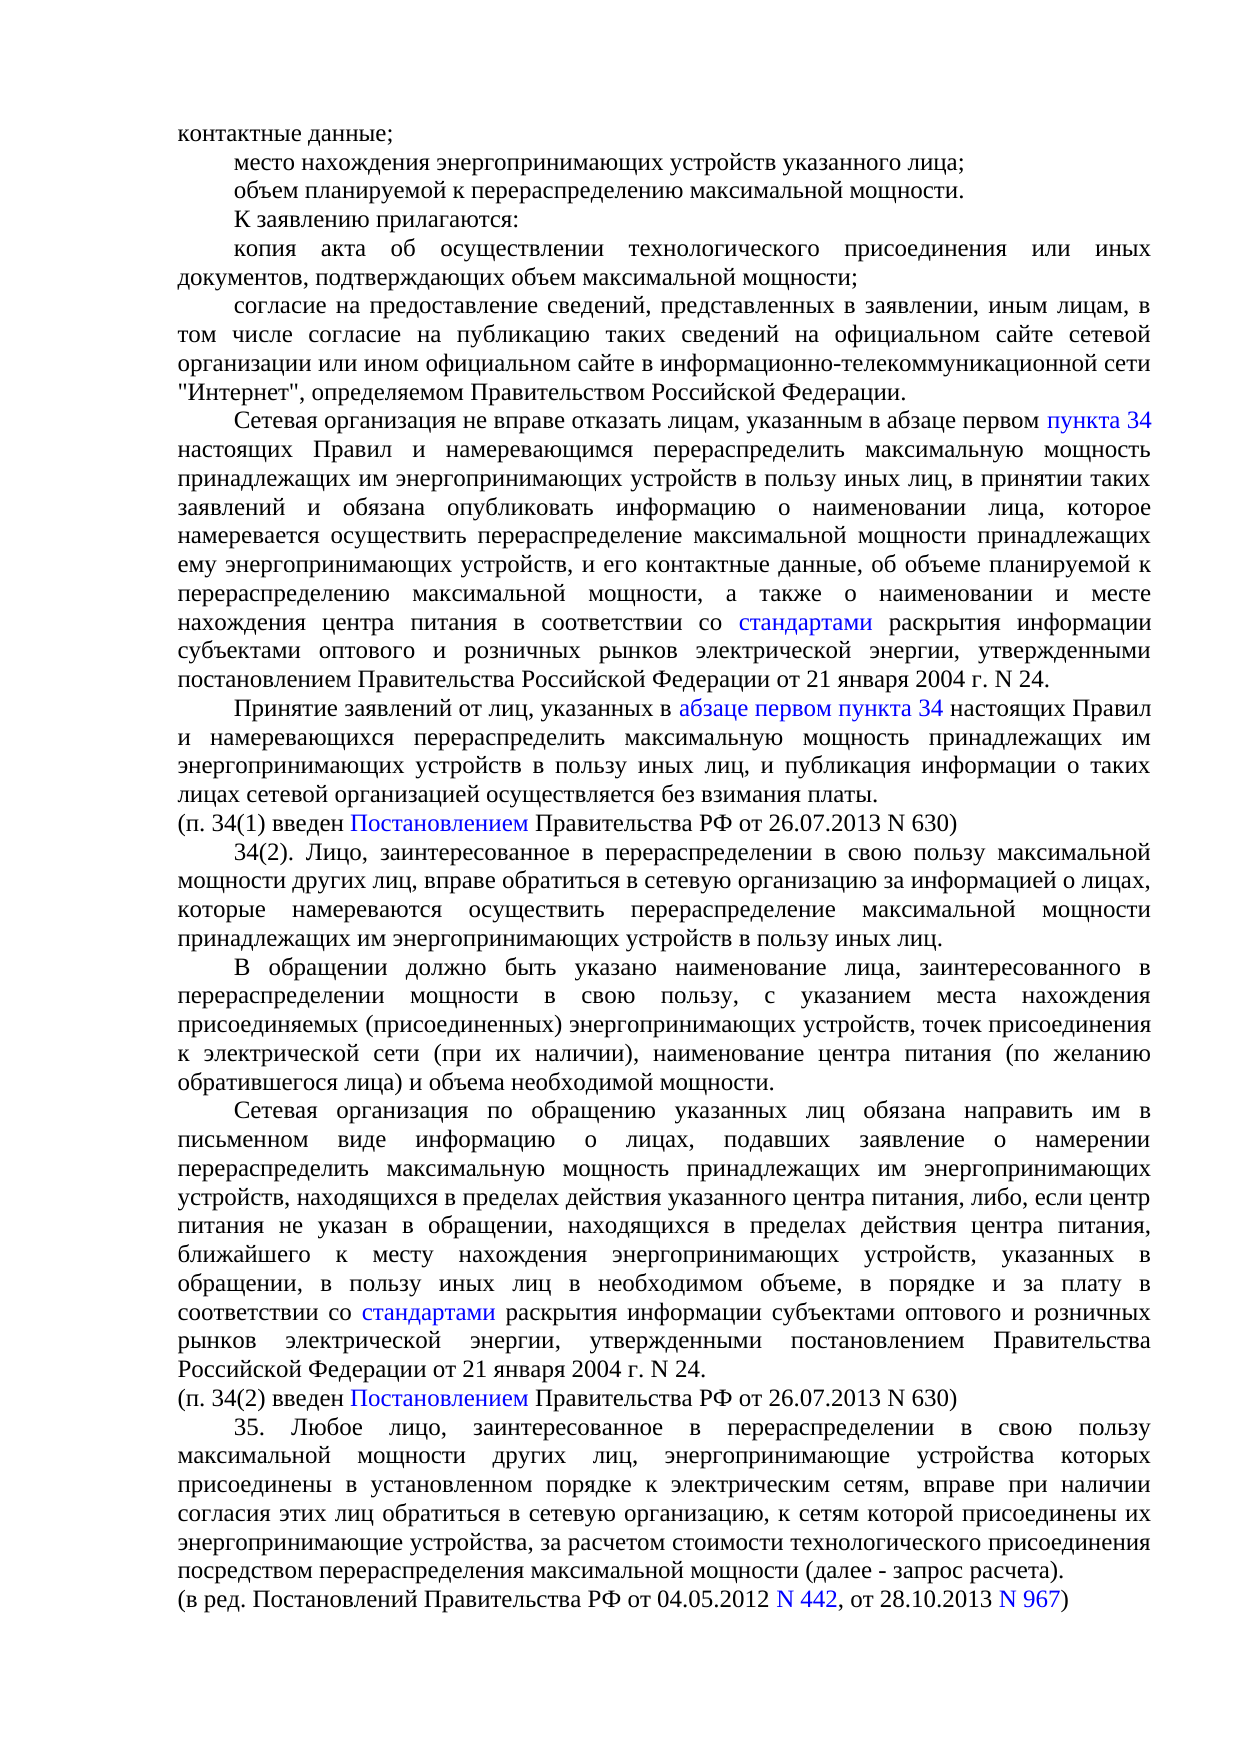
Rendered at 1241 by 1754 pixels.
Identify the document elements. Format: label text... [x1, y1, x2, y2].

text (п. 34(2) введен Постановлением Правительства РФ от 26.07.2013 N 630) [177, 1383, 1152, 1412]
text 34(2). Лицо, заинтересованное в перераспределении в свою пользу максимальной мощности других лиц, вправе обратиться в сетевую организацию за информацией о лицах, которые намереваются осуществить перераспределение максимальной мощности принадлежащих им энергопринимающих устройств в пользу иных лиц. [177, 837, 1152, 952]
text согласие на предоставление сведений, представленных в заявлении, иным лицам, в том числе согласие на публикацию таких сведений на официальном сайте сетевой организации или ином официальном сайте в информационно-телекоммуникационной сети "Интернет", определяемом Правительством Российской Федерации. [177, 291, 1152, 406]
text объем планируемой к перераспределению максимальной мощности. [177, 176, 1152, 204]
text Принятие заявлений от лиц, указанных в абзаце первом пункта 34 настоящих Правил и намеревающихся перераспределить максимальную мощность принадлежащих им энергопринимающих устройств в пользу иных лиц, и публикация информации о таких лицах сетевой организацией осуществляется без взимания платы. [177, 693, 1152, 808]
text 35. Любое лицо, заинтересованное в перераспределении в свою пользу максимальной мощности других лиц, энергопринимающие устройства которых присоединены в установленном порядке к электрическим сетям, вправе при наличии согласия этих лиц обратиться в сетевую организацию, к сетям которой присоединены их энергопринимающие устройства, за расчетом стоимости технологического присоединения посредством перераспределения максимальной мощности (далее - запрос расчета). [177, 1412, 1152, 1584]
text место нахождения энергопринимающих устройств указанного лица; [177, 147, 1152, 176]
text (п. 34(1) введен Постановлением Правительства РФ от 26.07.2013 N 630) [177, 808, 1152, 837]
text Сетевая организация не вправе отказать лицам, указанным в абзаце первом пункта 34 настоящих Правил и намеревающимся перераспределить максимальную мощность принадлежащих им энергопринимающих устройств в пользу иных лиц, в принятии таких заявлений и обязана опубликовать информацию о наименовании лица, которое намеревается осуществить перераспределение максимальной мощности принадлежащих ему энергопринимающих устройств, и его контактные данные, об объеме планируемой к перераспределению максимальной мощности, а также о наименовании и месте нахождения центра питания в соответствии со стандартами раскрытия информации субъектами оптового и розничных рынков электрической энергии, утвержденными постановлением Правительства Российской Федерации от 21 января 2004 г. N 24. [177, 406, 1152, 693]
text (в ред. Постановлений Правительства РФ от 04.05.2012 N 442, от 28.10.2013 N 967) [177, 1584, 1152, 1613]
text В обращении должно быть указано наименование лица, заинтересованного в перераспределении мощности в свою пользу, с указанием места нахождения присоединяемых (присоединенных) энергопринимающих устройств, точек присоединения к электрической сети (при их наличии), наименование центра питания (по желанию обратившегося лица) и объема необходимой мощности. [177, 952, 1152, 1096]
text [177, 118, 1152, 147]
text Сетевая организация по обращению указанных лиц обязана направить им в письменном виде информацию о лицах, подавших заявление о намерении перераспределить максимальную мощность принадлежащих им энергопринимающих устройств, находящихся в пределах действия указанного центра питания, либо, если центр питания не указан в обращении, находящихся в пределах действия центра питания, ближайшего к месту нахождения энергопринимающих устройств, указанных в обращении, в пользу иных лиц в необходимом объеме, в порядке и за плату в соответствии со стандартами раскрытия информации субъектами оптового и розничных рынков электрической энергии, утвержденными постановлением Правительства Российской Федерации от 21 января 2004 г. N 24. [177, 1096, 1152, 1383]
text К заявлению прилагаются: [177, 204, 1152, 233]
text копия акта об осуществлении технологического присоединения или иных документов, подтверждающих объем максимальной мощности; [177, 233, 1152, 291]
